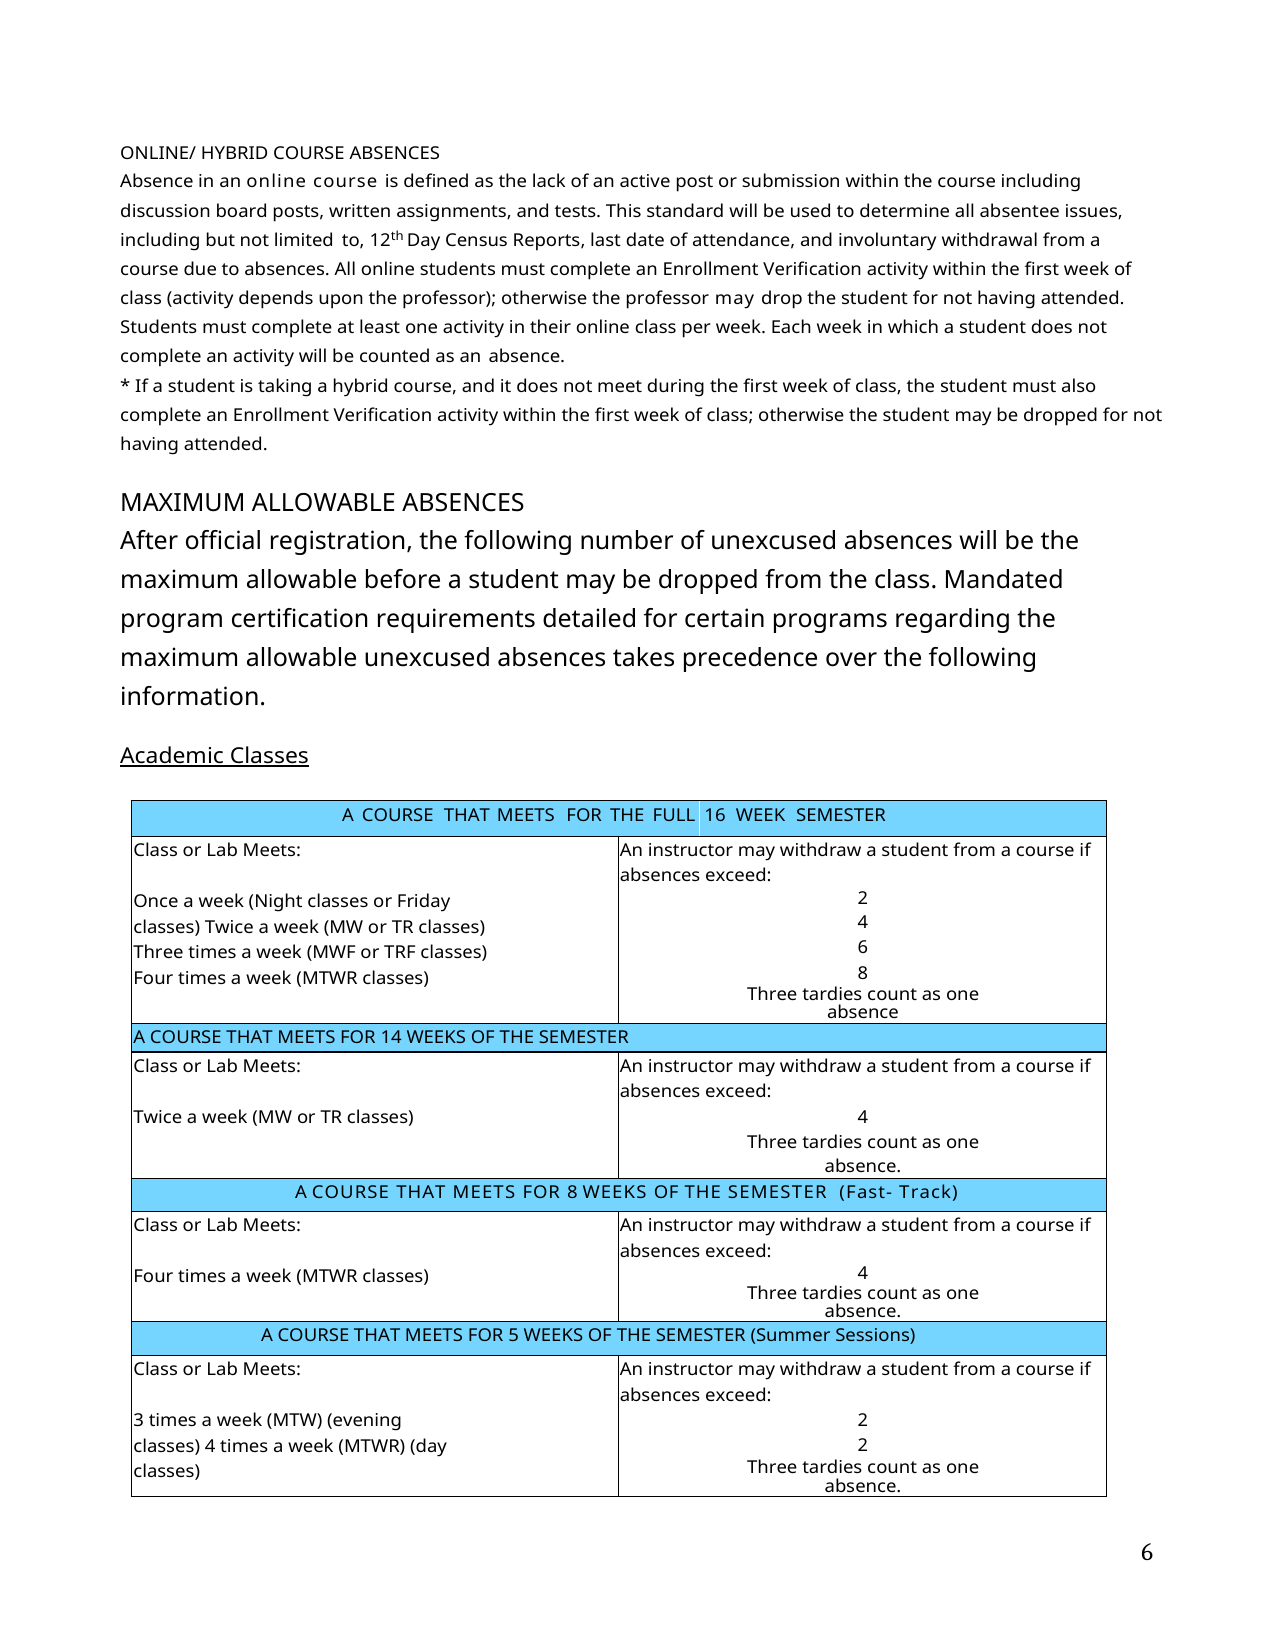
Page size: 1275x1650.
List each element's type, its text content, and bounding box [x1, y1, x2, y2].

table_header 16 [700, 801, 731, 836]
table_cell Class or Lab Meets: Once a week (Night classes or Friday classes) Twice a week (MW or TR classes) Three times a week (MWF or TRF classes) Four times a week (MTWR classes) [132, 837, 618, 1022]
table_cell Class or Lab Meets: 3 times a week (MTW) (evening classes) 4 times a week (MTWR) (day classes) [132, 1356, 618, 1496]
text Academic Classes [120, 740, 1181, 770]
table_header A [132, 801, 357, 836]
table_cell A COURSE THAT MEETS FOR 8 WEEKS OF THE SEMESTER (Fast- Track) [132, 1179, 1106, 1211]
table_header COURSE [357, 801, 439, 836]
text After official registration, the following number of unexcused absences will be the maximum allowable before a student may be dropped from the class. Mandated program certification requirements detailed for certain programs regarding the maximum allowable unexcused absences takes precedence over the following information. [120, 522, 1087, 713]
table_cell An instructor may withdraw a student from a course if absences exceed: 4 Three tardies count as one absence. [619, 1053, 1106, 1178]
table_cell Class or Lab Meets: Four times a week (MTWR classes) [132, 1212, 618, 1321]
table_header THE [605, 801, 648, 836]
table_header SEMESTER [791, 801, 1106, 836]
table_cell An instructor may withdraw a student from a course if absences exceed: 2 2 Three tardies count as one absence. [619, 1356, 1106, 1496]
table_header MEETS [492, 801, 562, 836]
table_header WEEK [731, 801, 791, 836]
table_header FULL [648, 801, 699, 836]
text MAXIMUM ALLOWABLE ABSENCES [120, 484, 1181, 518]
text ONLINE/ HYBRID COURSE ABSENCES [120, 140, 1181, 164]
table_cell Class or Lab Meets: Twice a week (MW or TR classes) [132, 1053, 618, 1178]
table_cell A COURSE THAT MEETS FOR 5 WEEKS OF THE SEMESTER (Summer Sessions) [132, 1322, 1106, 1355]
table_header FOR [562, 801, 605, 836]
table_cell A COURSE THAT MEETS FOR 14 WEEKS OF THE SEMESTER [132, 1024, 1106, 1051]
table_cell An instructor may withdraw a student from a course if absences exceed: 4 Three tardies count as one absence. [619, 1212, 1106, 1321]
table_cell An instructor may withdraw a student from a course if absences exceed: 2 4 6 8 Three tardies count as one absence [619, 837, 1106, 1022]
text * If a student is taking a hybrid course, and it does not meet during the first week of class, the student must also complete an Enrollment Verification activity within the first week of class; otherwise the student may be dropped for not having attended. [120, 373, 1181, 455]
text Absence in an online course is defined as the lack of an active post or submission within the course including discussion board posts, written assignments, and tests. This standard will be used to determine all absentee issues, including but not limited to, 12th Day Census Reports, last date of attendance, and involuntary withdrawal from a course due to absences. All online students must complete an Enrollment Verification activity within the first week of class (activity depends upon the professor); otherwise the professor may drop the student for not having attended. Students must complete at least one activity in their online class per week. Each week in which a student does not complete an activity will be counted as an absence. [120, 169, 1150, 368]
picture [1138, 1538, 1176, 1567]
table_header THAT [439, 801, 492, 836]
